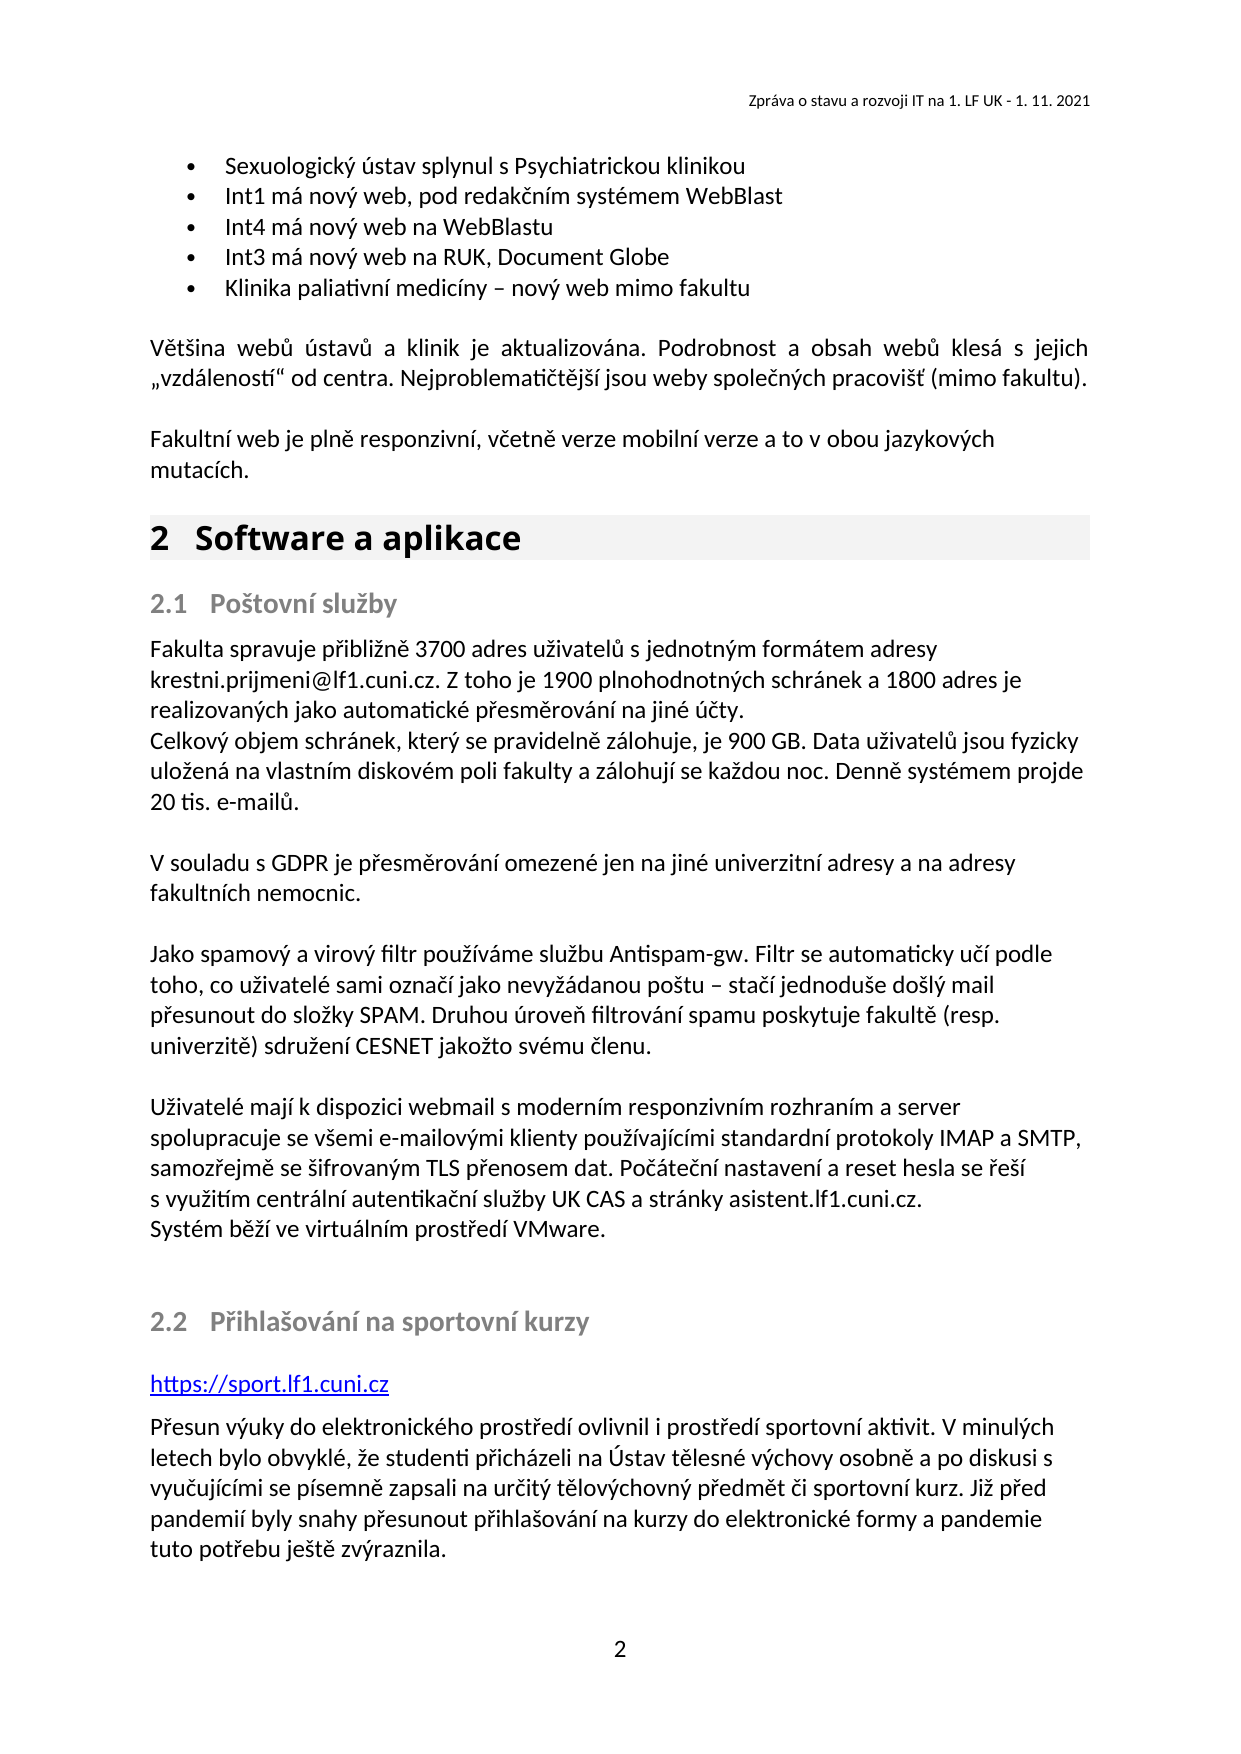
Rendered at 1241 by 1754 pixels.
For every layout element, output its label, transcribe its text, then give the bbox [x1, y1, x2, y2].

list Klinika paliativní medicíny – nový web mimo fakultu [187, 272, 1090, 303]
text Většina webů ústavů a klinik je aktualizována. Podrobnost a obsah webů klesá s jejich „vzdáleností“ od centra. Nejproblematičtější jsou weby společných pracovišť (mimo fakultu). [150, 332, 1090, 393]
list Int3 má nový web na RUK, Document Globe [187, 242, 1090, 272]
text Uživatelé mají k dispozici webmail s moderním responzivním rozhraním a server spolupracuje se všemi e-mailovými klienty používajícími standardní protokoly IMAP a SMTP, samozřejmě se šifrovaným TLS přenosem dat. Počáteční nastavení a reset hesla se řeší s využitím centrální autentikační služby UK CAS a stránky asistent.lf1.cuni.cz. [150, 1091, 1090, 1213]
text Systém běží ve virtuálním prostředí VMware. [150, 1213, 1090, 1244]
text V souladu s GDPR je přesměrování omezené jen na jiné univerzitní adresy a na adresy fakultních nemocnic. [150, 847, 1090, 908]
list Int1 má nový web, pod redakčním systémem WebBlast [187, 181, 1090, 211]
text Fakultní web je plně responzivní, včetně verze mobilní verze a to v obou jazykových mutacích. [150, 423, 1090, 484]
list Int4 má nový web na WebBlastu [187, 211, 1090, 242]
text https://sport.lf1.cuni.cz [150, 1368, 1090, 1399]
list Sexuologický ústav splynul s Psychiatrickou klinikou [187, 150, 1090, 181]
text Jako spamový a virový filtr používáme službu Antispam-gw. Filtr se automaticky učí podle toho, co uživatelé sami označí jako nevyžádanou poštu – stačí jednoduše došlý mail přesunout do složky SPAM. Druhou úroveň filtrování spamu poskytuje fakultě (resp. univerzitě) sdružení CESNET jakožto svému členu. [150, 939, 1090, 1061]
subtitle Software a aplikace [150, 515, 1090, 560]
subtitle Přihlašování na sportovní kurzy [150, 1303, 1090, 1339]
subtitle Poštovní služby [150, 585, 1090, 621]
text Přesun výuky do elektronického prostředí ovlivnil i prostředí sportovní aktivit. V minulých letech bylo obvyklé, že studenti přicházeli na Ústav tělesné výchovy osobně a po diskusi s vyučujícími se písemně zapsali na určitý tělovýchovný předmět či sportovní kurz. Již před pandemií byly snahy přesunout přihlašování na kurzy do elektronické formy a pandemie tuto potřebu ještě zvýraznila. [150, 1411, 1090, 1564]
text Fakulta spravuje přibližně 3700 adres uživatelů s jednotným formátem adresy krestni.prijmeni@lf1.cuni.cz. Z toho je 1900 plnohodnotných schránek a 1800 adres je realizovaných jako automatické přesměrování na jiné účty. [150, 633, 1090, 725]
text Celkový objem schránek, který se pravidelně zálohuje, je 900 GB. Data uživatelů jsou fyzicky uložená na vlastním diskovém poli fakulty a zálohují se každou noc. Denně systémem projde 20 tis. e-mailů. [150, 725, 1090, 817]
